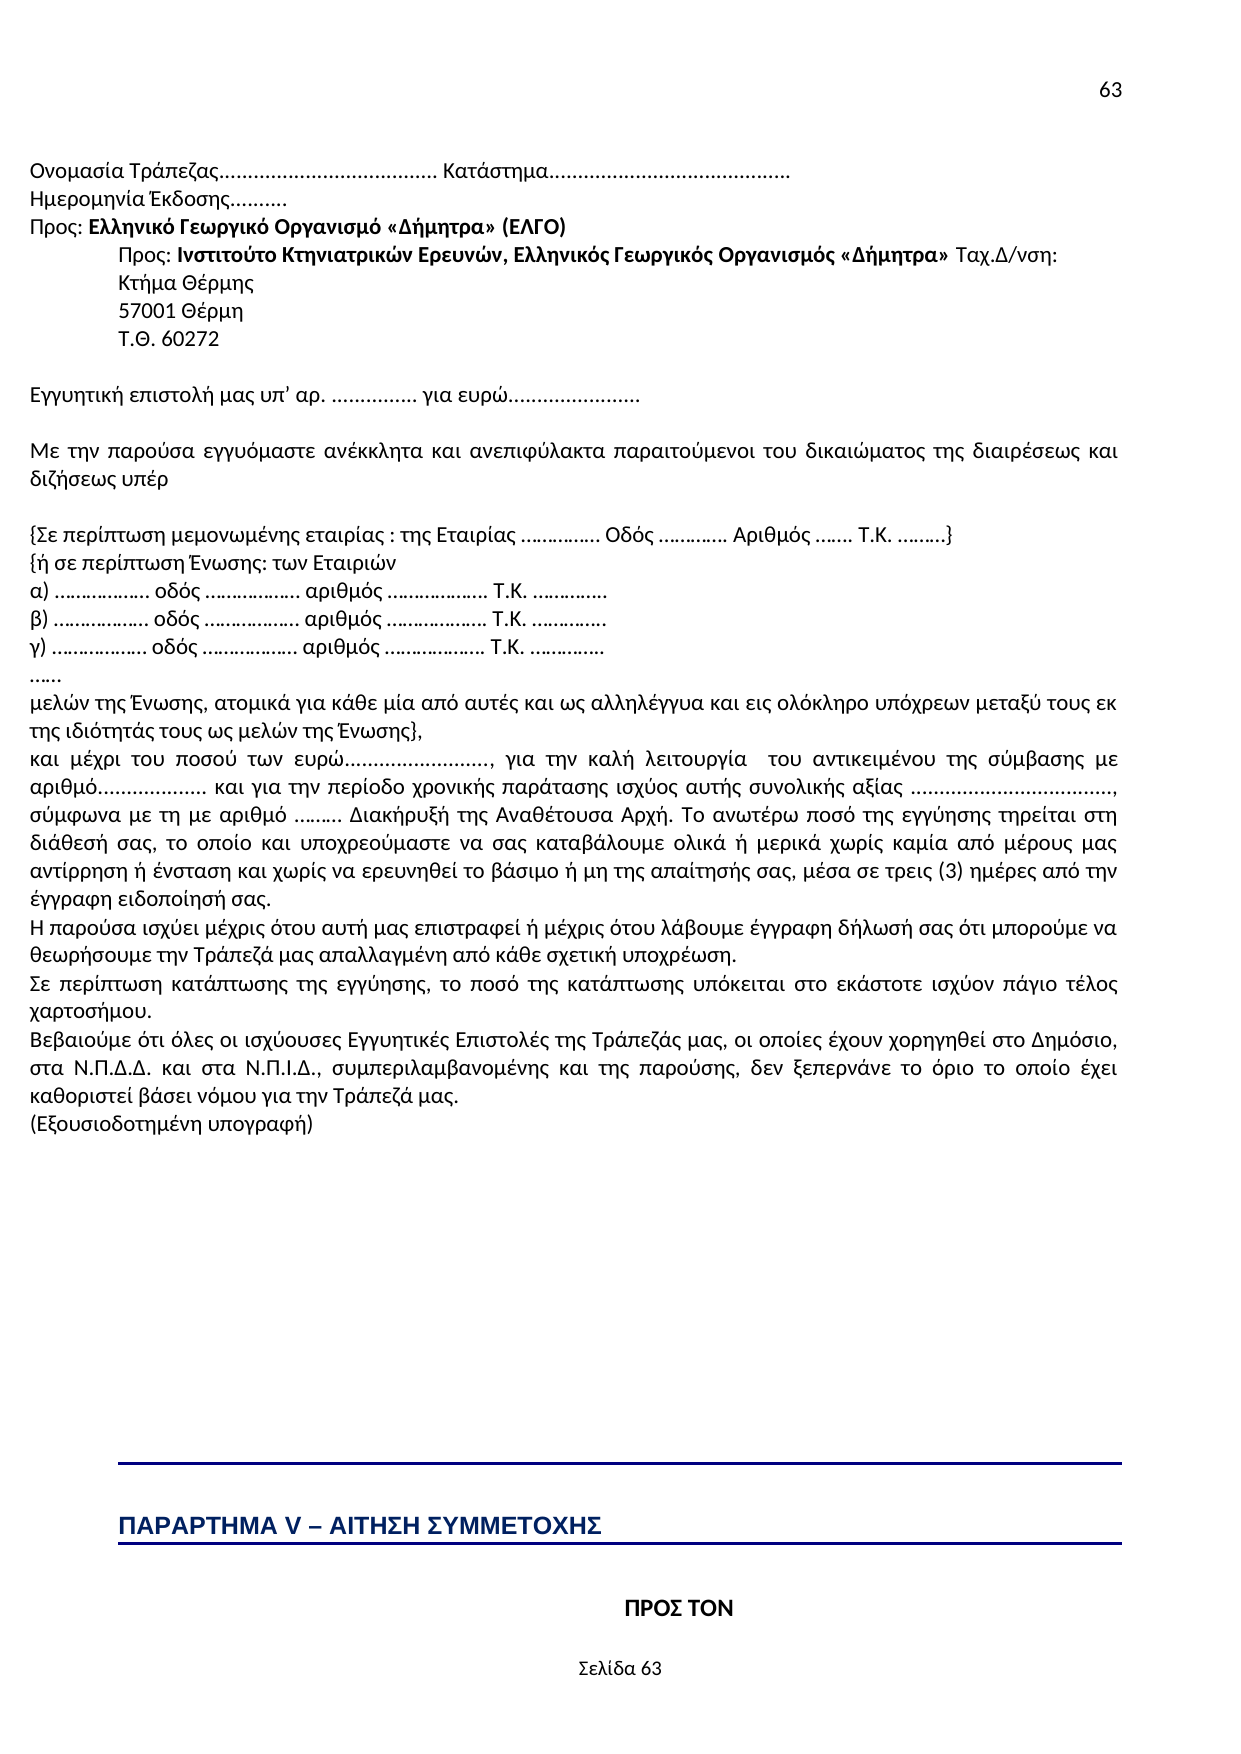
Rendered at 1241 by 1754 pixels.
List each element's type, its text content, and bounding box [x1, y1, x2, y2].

text Προς: Ελληνικό Γεωργικό Οργανισμό «Δήμητρα» (ΕΛΓΟ) [29, 212, 1119, 240]
text Η παρούσα ισχύει μέχρις ότου αυτή μας επιστραφεί ή μέχρις ότου λάβουμε έγγραφη δήλωσή σας ότι μπορούμε να θεωρήσουμε την Τράπεζά μας απαλλαγμένη από κάθε σχετική υποχρέωση. [29, 913, 1119, 969]
text Σε περίπτωση κατάπτωσης της εγγύησης, το ποσό της κατάπτωσης υπόκειται στο εκάστοτε ισχύον πάγιο τέλος χαρτοσήμου. [29, 969, 1119, 1025]
text β) ……………… οδός ……………… αριθμός ………………. Τ.Κ. ………….. [29, 604, 1119, 632]
text {Σε περίπτωση μεμονωμένης εταιρίας : της Εταιρίας …………… Οδός …………. Αριθμός ……. Τ.Κ. ………} [29, 520, 1119, 548]
text …… [29, 660, 1119, 688]
text Εγγυητική επιστολή μας υπ’ αρ. ............... για ευρώ....................... [29, 380, 1119, 408]
text Τ.Θ. 60272 [118, 324, 1119, 352]
text Ονομασία Τράπεζας...................................... Κατάστημα.......................................... [29, 156, 1119, 184]
text Ημερομηνία Έκδοσης.......... [29, 184, 1119, 212]
text γ) ……………… οδός ……………… αριθμός ………………. Τ.Κ. ………….. [29, 632, 1119, 660]
text και μέχρι του ποσού των ευρώ........................., για την καλή λειτουργία του αντικειμένου της σύμβασης με αριθμό................... και για την περίοδο χρονικής παράτασης ισχύος αυτής συνολικής αξίας ..................................., σύμφωνα με τη με αριθμό ……… Διακήρυξή της Αναθέτουσα Αρχή. Το ανωτέρω ποσό της εγγύησης τηρείται στη διάθεσή σας, το οποίο και υποχρεούμαστε να σας καταβάλουμε ολικά ή μερικά χωρίς καμία από μέρους μας αντίρρηση ή ένσταση και χωρίς να ερευνηθεί το βάσιμο ή μη της απαίτησής σας, μέσα σε τρεις (3) ημέρες από την έγγραφη ειδοποίησή σας. [29, 744, 1119, 913]
text Προς: Ινστιτούτο Κτηνιατρικών Ερευνών, Ελληνικός Γεωργικός Οργανισμός «Δήμητρα» Ταχ.Δ/νση: [118, 240, 1119, 268]
text 57001 Θέρμη [118, 296, 1119, 324]
text α) ……………… οδός ……………… αριθμός ………………. Τ.Κ. ………….. [29, 576, 1119, 604]
text Με την παρούσα εγγυόμαστε ανέκκλητα και ανεπιφύλακτα παραιτούμενοι του δικαιώματος της διαιρέσεως και διζήσεως υπέρ [29, 436, 1119, 492]
text μελών της Ένωσης, ατομικά για κάθε μία από αυτές και ως αλληλέγγυα και εις ολόκληρο υπόχρεων μεταξύ τους εκ της ιδιότητάς τους ως μελών της Ένωσης}, [29, 688, 1119, 744]
text Βεβαιούμε ότι όλες οι ισχύουσες Εγγυητικές Επιστολές της Τράπεζάς μας, οι οποίες έχουν χορηγηθεί στο Δημόσιο, στα Ν.Π.Δ.Δ. και στα Ν.Π.Ι.Δ., συμπεριλαμβανομένης και της παρούσης, δεν ξεπερνάνε το όριο το οποίο έχει καθοριστεί βάσει νόμου για την Τράπεζά μας. [29, 1025, 1119, 1109]
subtitle ΠΑΡΑΡΤΗΜΑ V – ΑΙΤΗΣΗ ΣΥΜΜΕΤΟΧΗΣ [118, 1511, 1122, 1542]
text {ή σε περίπτωση Ένωσης: των Εταιριών [29, 548, 1119, 576]
text Κτήμα Θέρμης [118, 268, 1119, 296]
text (Εξουσιοδοτημένη υπογραφή) [29, 1109, 1119, 1137]
text ΠΡΟΣ ΤΟΝ [456, 1592, 1122, 1622]
